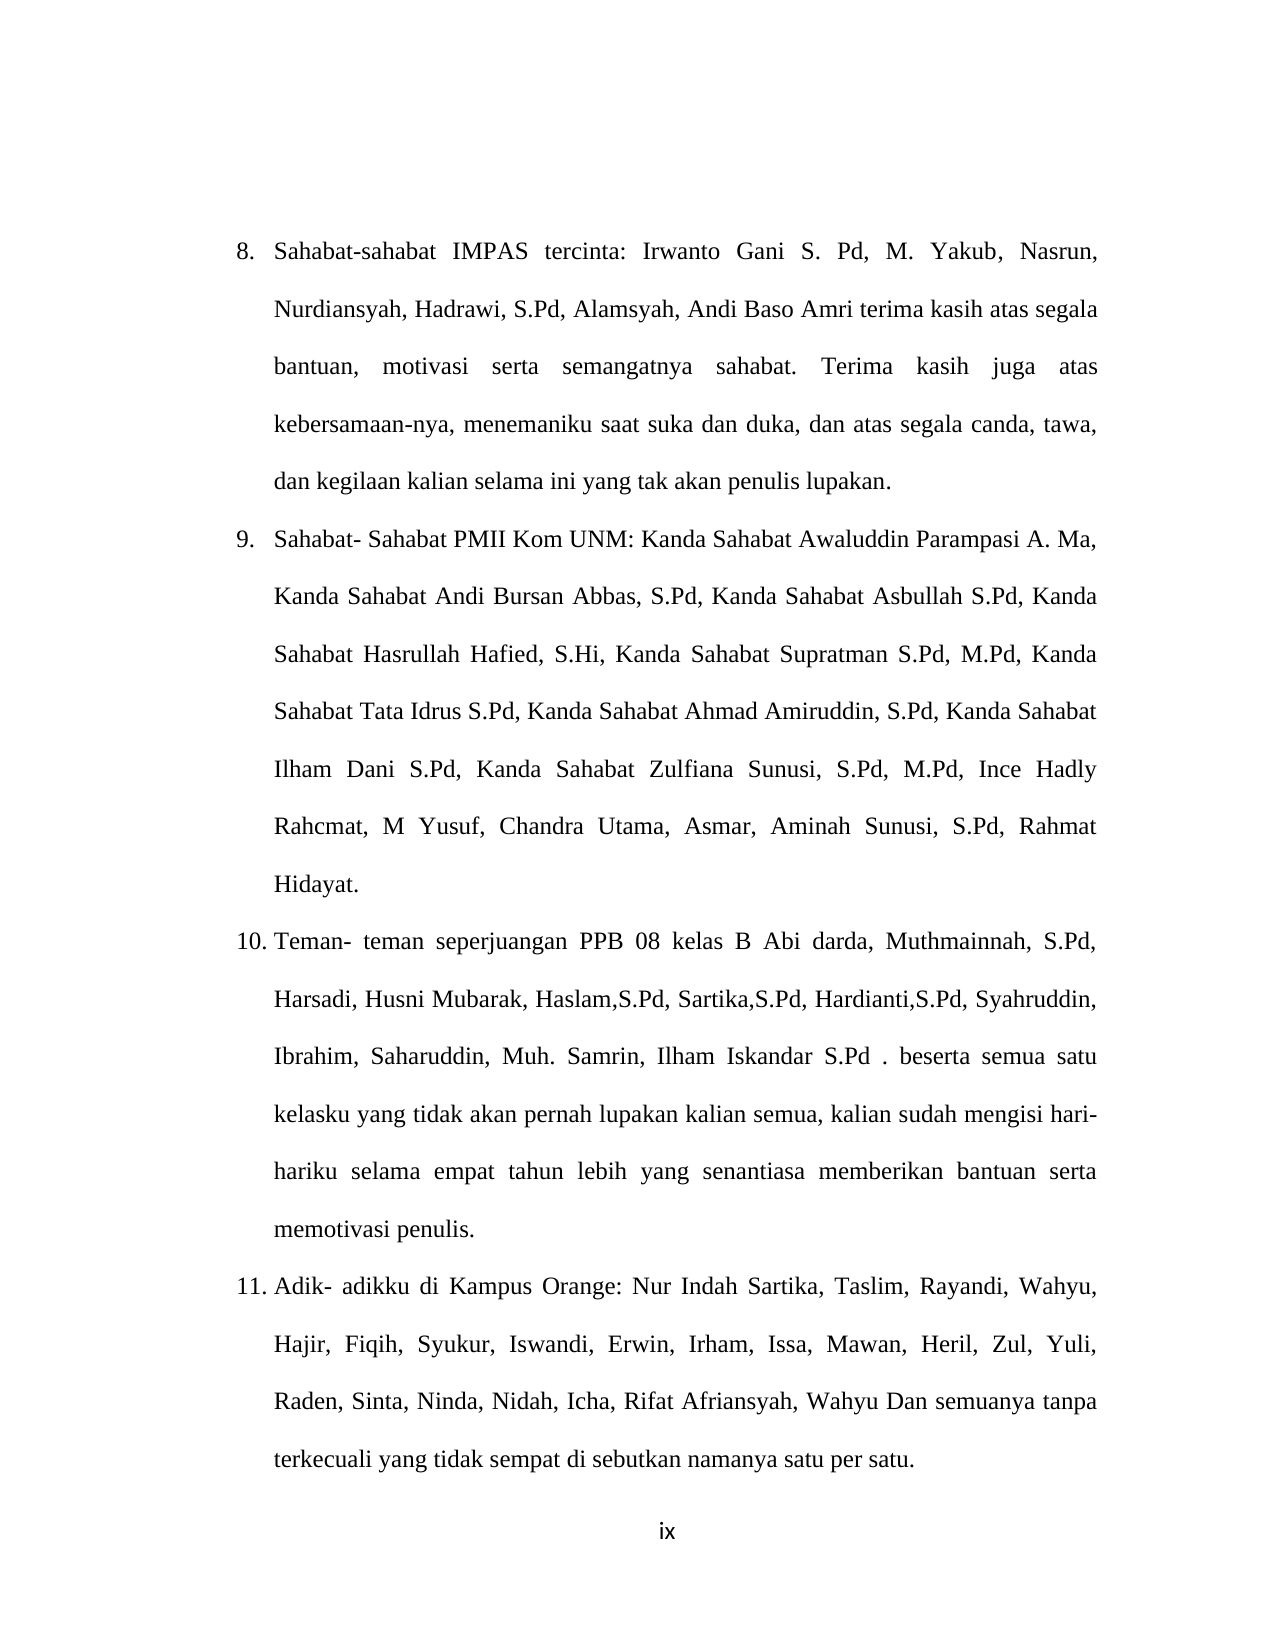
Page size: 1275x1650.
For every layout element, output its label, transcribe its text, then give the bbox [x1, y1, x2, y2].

list Sahabat- Sahabat PMII Kom UNM: Kanda Sahabat Awaluddin Parampasi A. Ma, Kanda Sahabat Andi Bursan Abbas, S.Pd, Kanda Sahabat Asbullah S.Pd, Kanda Sahabat Hasrullah Hafied, S.Hi, Kanda Sahabat Supratman S.Pd, M.Pd, Kanda Sahabat Tata Idrus S.Pd, Kanda Sahabat Ahmad Amiruddin, S.Pd, Kanda Sahabat Ilham Dani S.Pd, Kanda Sahabat Zulfiana Sunusi, S.Pd, M.Pd, Ince Hadly Rahcmat, M Yusuf, Chandra Utama, Asmar, Aminah Sunusi, S.Pd, Rahmat Hidayat. [236, 524, 1098, 897]
list Teman- teman seperjuangan PPB 08 kelas B Abi darda, Muthmainnah, S.Pd, Harsadi, Husni Mubarak, Haslam,S.Pd, Sartika,S.Pd, Hardianti,S.Pd, Syahruddin, Ibrahim, Saharuddin, Muh. Samrin, Ilham Iskandar S.Pd . beserta semua satu kelasku yang tidak akan pernah lupakan kalian semua, kalian sudah mengisi hari-hariku selama empat tahun lebih yang senantiasa memberikan bantuan serta memotivasi penulis. [236, 926, 1098, 1242]
list Sahabat-sahabat IMPAS tercinta: Irwanto Gani S. Pd, M. Yakub, Nasrun, Nurdiansyah, Hadrawi, S.Pd, Alamsyah, Andi Baso Amri terima kasih atas segala bantuan, motivasi serta semangatnya sahabat. Terima kasih juga atas kebersamaan-nya, menemaniku saat suka dan duka, dan atas segala canda, tawa, dan kegilaan kalian selama ini yang tak akan penulis lupakan. [236, 236, 1098, 495]
list Adik- adikku di Kampus Orange: Nur Indah Sartika, Taslim, Rayandi, Wahyu, Hajir, Fiqih, Syukur, Iswandi, Erwin, Irham, Issa, Mawan, Heril, Zul, Yuli, Raden, Sinta, Ninda, Nidah, Icha, Rifat Afriansyah, Wahyu Dan semuanya tanpa terkecuali yang tidak sempat di sebutkan namanya satu per satu. [236, 1271, 1098, 1472]
